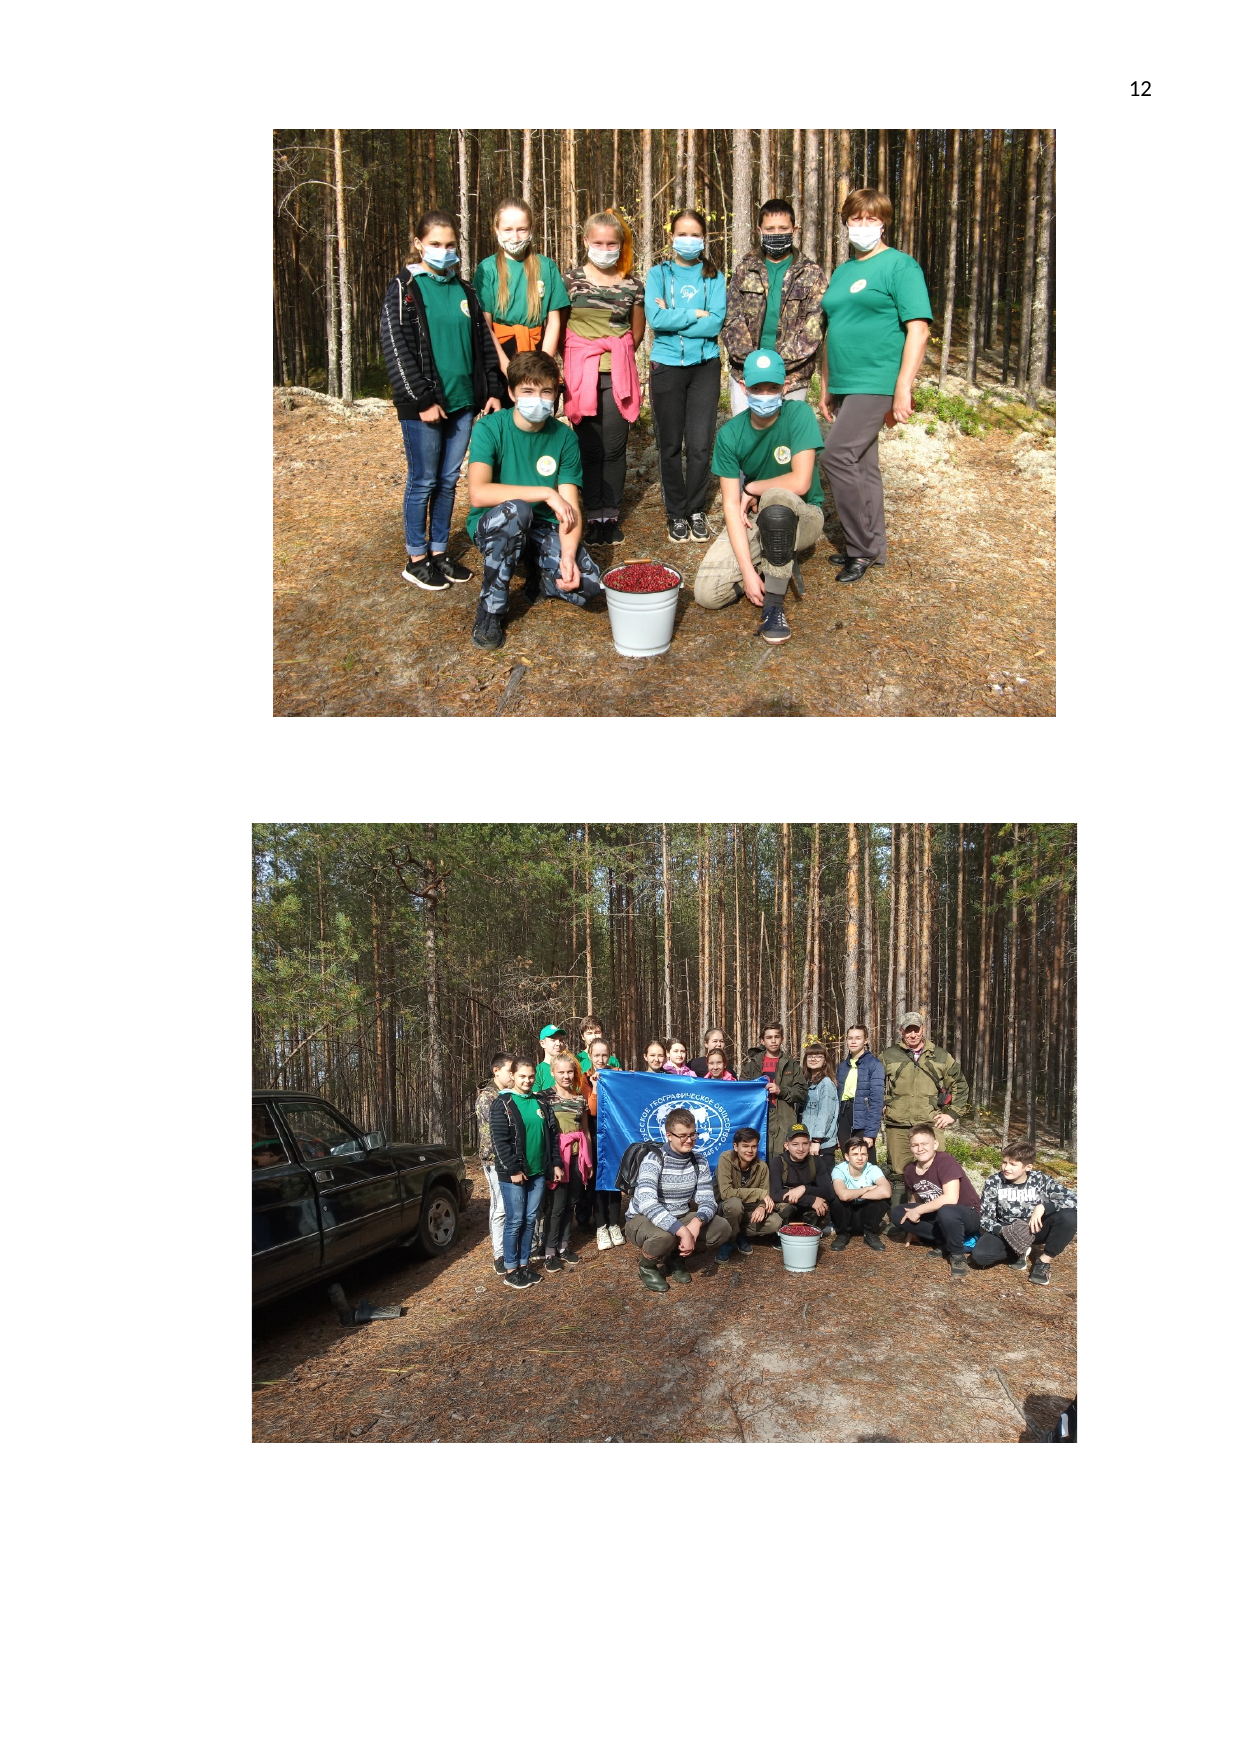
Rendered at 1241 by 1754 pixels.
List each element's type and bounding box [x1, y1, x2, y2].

picture [251, 823, 1078, 1443]
picture [273, 129, 1056, 717]
